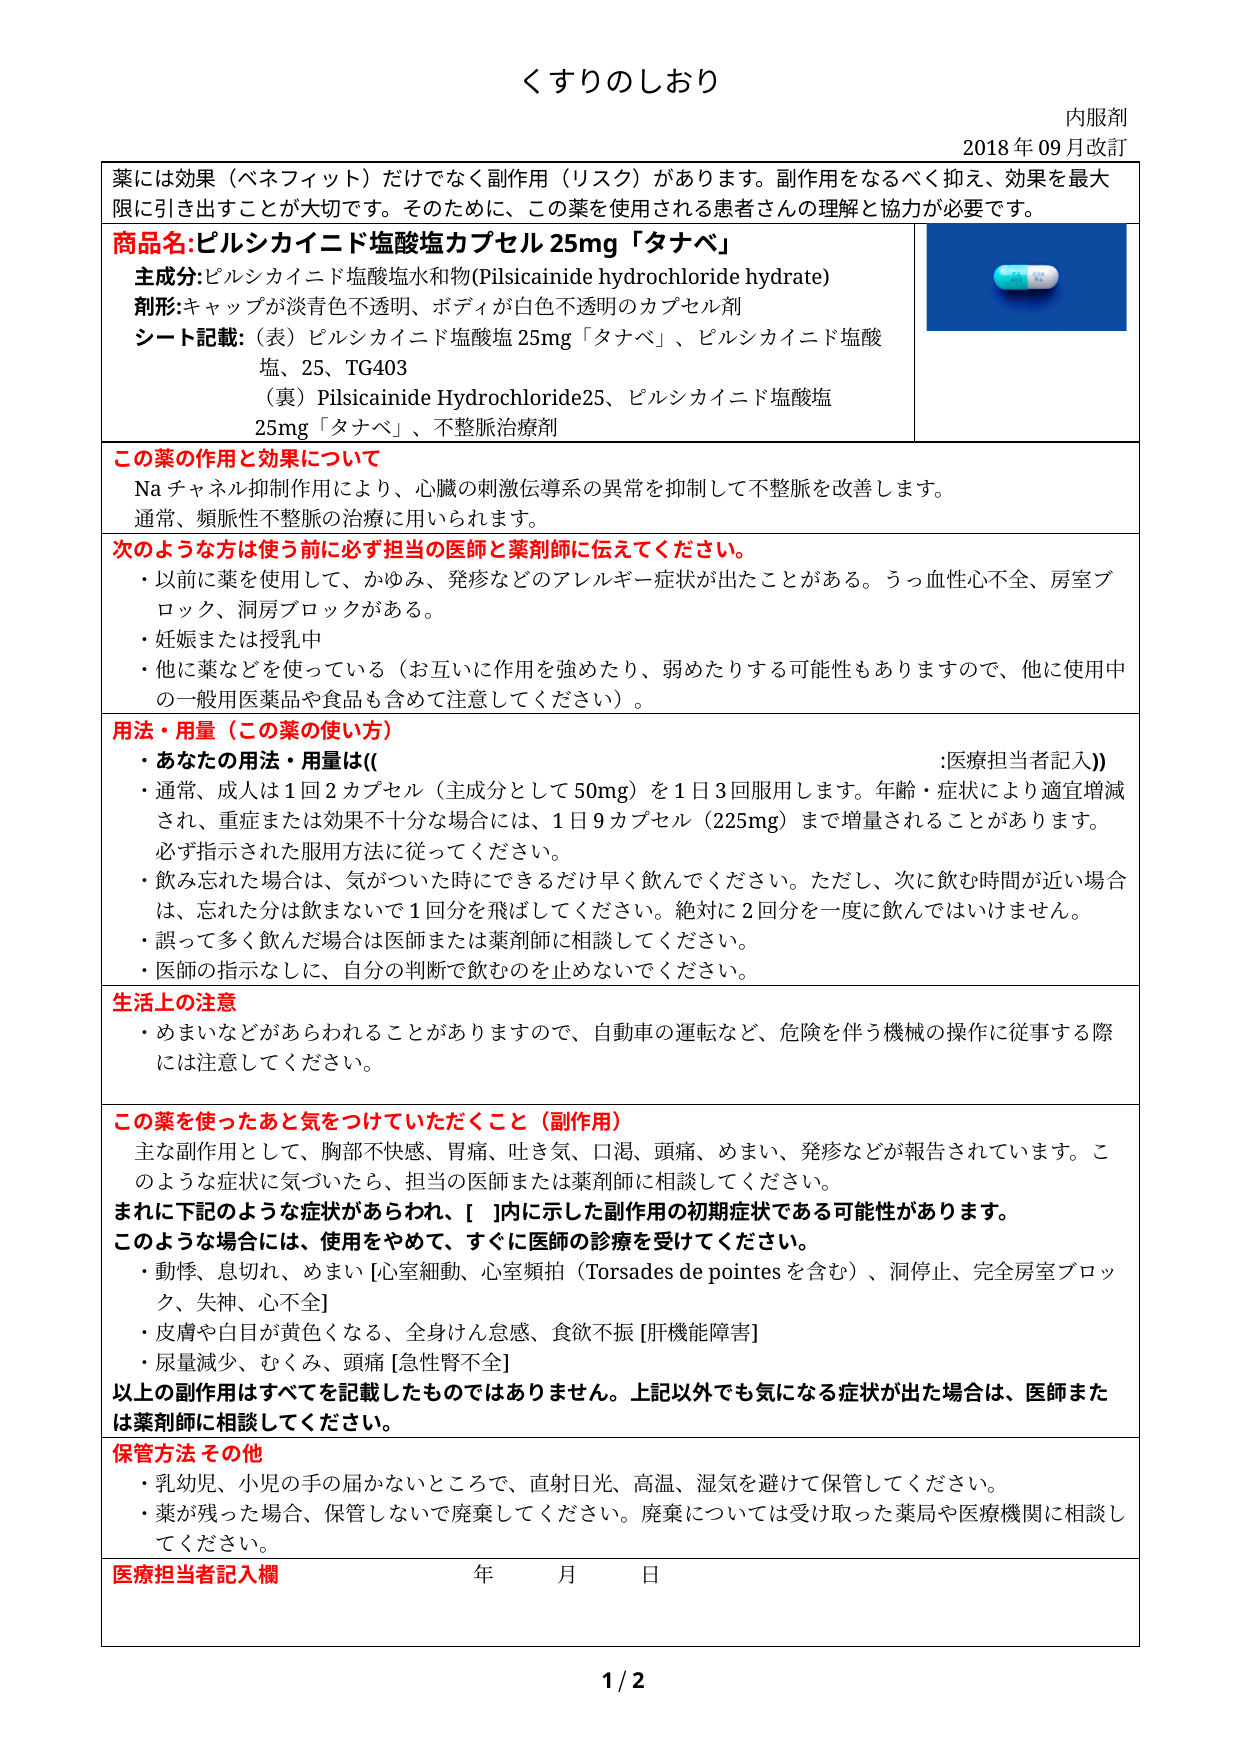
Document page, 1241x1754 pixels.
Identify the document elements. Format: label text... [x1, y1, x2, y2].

table_cell 保管方法 その他 ・乳幼児、小児の手の届かないところで、直射日光、高温、湿気を避けて保管してください。 ・薬が残った場合、保管しないで廃棄してください。廃棄については受け取った薬局や医療機関に相談してください。 [102, 1438, 1139, 1558]
table_cell [915, 224, 1139, 441]
table_cell この薬を使ったあと気をつけていただくこと（副作用） 主な副作用として、胸部不快感、胃痛、吐き気、口渇、頭痛、めまい、発疹などが報告されています。このような症状に気づいたら、担当の医師または薬剤師に相談してください。 まれに下記のような症状があらわれ、[ ]内に示した副作用の初期症状である可能性があります。 このような場合には、使用をやめて、すぐに医師の診療を受けてください。 ・動悸、息切れ、めまい [心室細動、心室頻拍（Torsades de pointesを含む）、洞停止、完全房室ブロック、失神、心不全] ・皮膚や白目が黄色くなる、全身けん怠感、食欲不振 [肝機能障害] ・尿量減少、むくみ、頭痛 [急性腎不全] 以上の副作用はすべてを記載したものではありません。上記以外でも気になる症状が出た場合は、医師または薬剤師に相談してください。 [102, 1105, 1139, 1437]
table_cell 生活上の注意 ・めまいなどがあらわれることがありますので、自動車の運転など、危険を伴う機械の操作に従事する際には注意してください。 [102, 986, 1139, 1104]
table_header 薬には効果（ベネフィット）だけでなく副作用（リスク）があります。副作用をなるべく抑え、効果を最大限に引き出すことが大切です。そのために、この薬を使用される患者さんの理解と協力が必要です。 [102, 163, 1139, 223]
text くすりのしおり [112, 59, 1128, 101]
table_cell 商品名:ピルシカイニド塩酸塩カプセル25mg「タナベ」 主成分:ピルシカイニド塩酸塩水和物(Pilsicainide hydrochloride hydrate) 剤形:キャップが淡青色不透明、ボディが白色不透明のカプセル剤 シート記載:（表）ピルシカイニド塩酸塩25mg「タナベ」、ピルシカイニド塩酸塩、25、TG403 （裏）Pilsicainide Hydrochloride25、ピルシカイニド塩酸塩25mg「タナベ」、不整脈治療剤 [102, 224, 914, 441]
picture [926, 223, 1127, 331]
table_cell この薬の作用と効果について Naチャネル抑制作用により、心臓の刺激伝導系の異常を抑制して不整脈を改善します。 通常、頻脈性不整脈の治療に用いられます。 [102, 443, 1139, 533]
text 2018年09月改訂 [112, 131, 1128, 161]
text 内服剤 [112, 101, 1128, 131]
table_cell 医療担当者記入欄 年 月 日 [102, 1559, 1139, 1646]
table_cell 用法・用量（この薬の使い方） ・あなたの用法・用量は(( :医療担当者記入)) ・通常、成人は1回2カプセル（主成分として50mg）を1日3回服用します。年齢・症状により適宜増減され、重症または効果不十分な場合には、1日9カプセル（225mg）まで増量されることがあります。必ず指示された服用方法に従ってください。 ・飲み忘れた場合は、気がついた時にできるだけ早く飲んでください。ただし、次に飲む時間が近い場合は、忘れた分は飲まないで1回分を飛ばしてください。絶対に2回分を一度に飲んではいけません。 ・誤って多く飲んだ場合は医師または薬剤師に相談してください。 ・医師の指示なしに、自分の判断で飲むのを止めないでください。 [102, 714, 1139, 985]
table_cell 次のような方は使う前に必ず担当の医師と薬剤師に伝えてください。 ・以前に薬を使用して、かゆみ、発疹などのアレルギー症状が出たことがある。うっ血性心不全、房室ブロック、洞房ブロックがある。 ・妊娠または授乳中 ・他に薬などを使っている（お互いに作用を強めたり、弱めたりする可能性もありますので、他に使用中の一般用医薬品や食品も含めて注意してください）。 [102, 534, 1139, 713]
